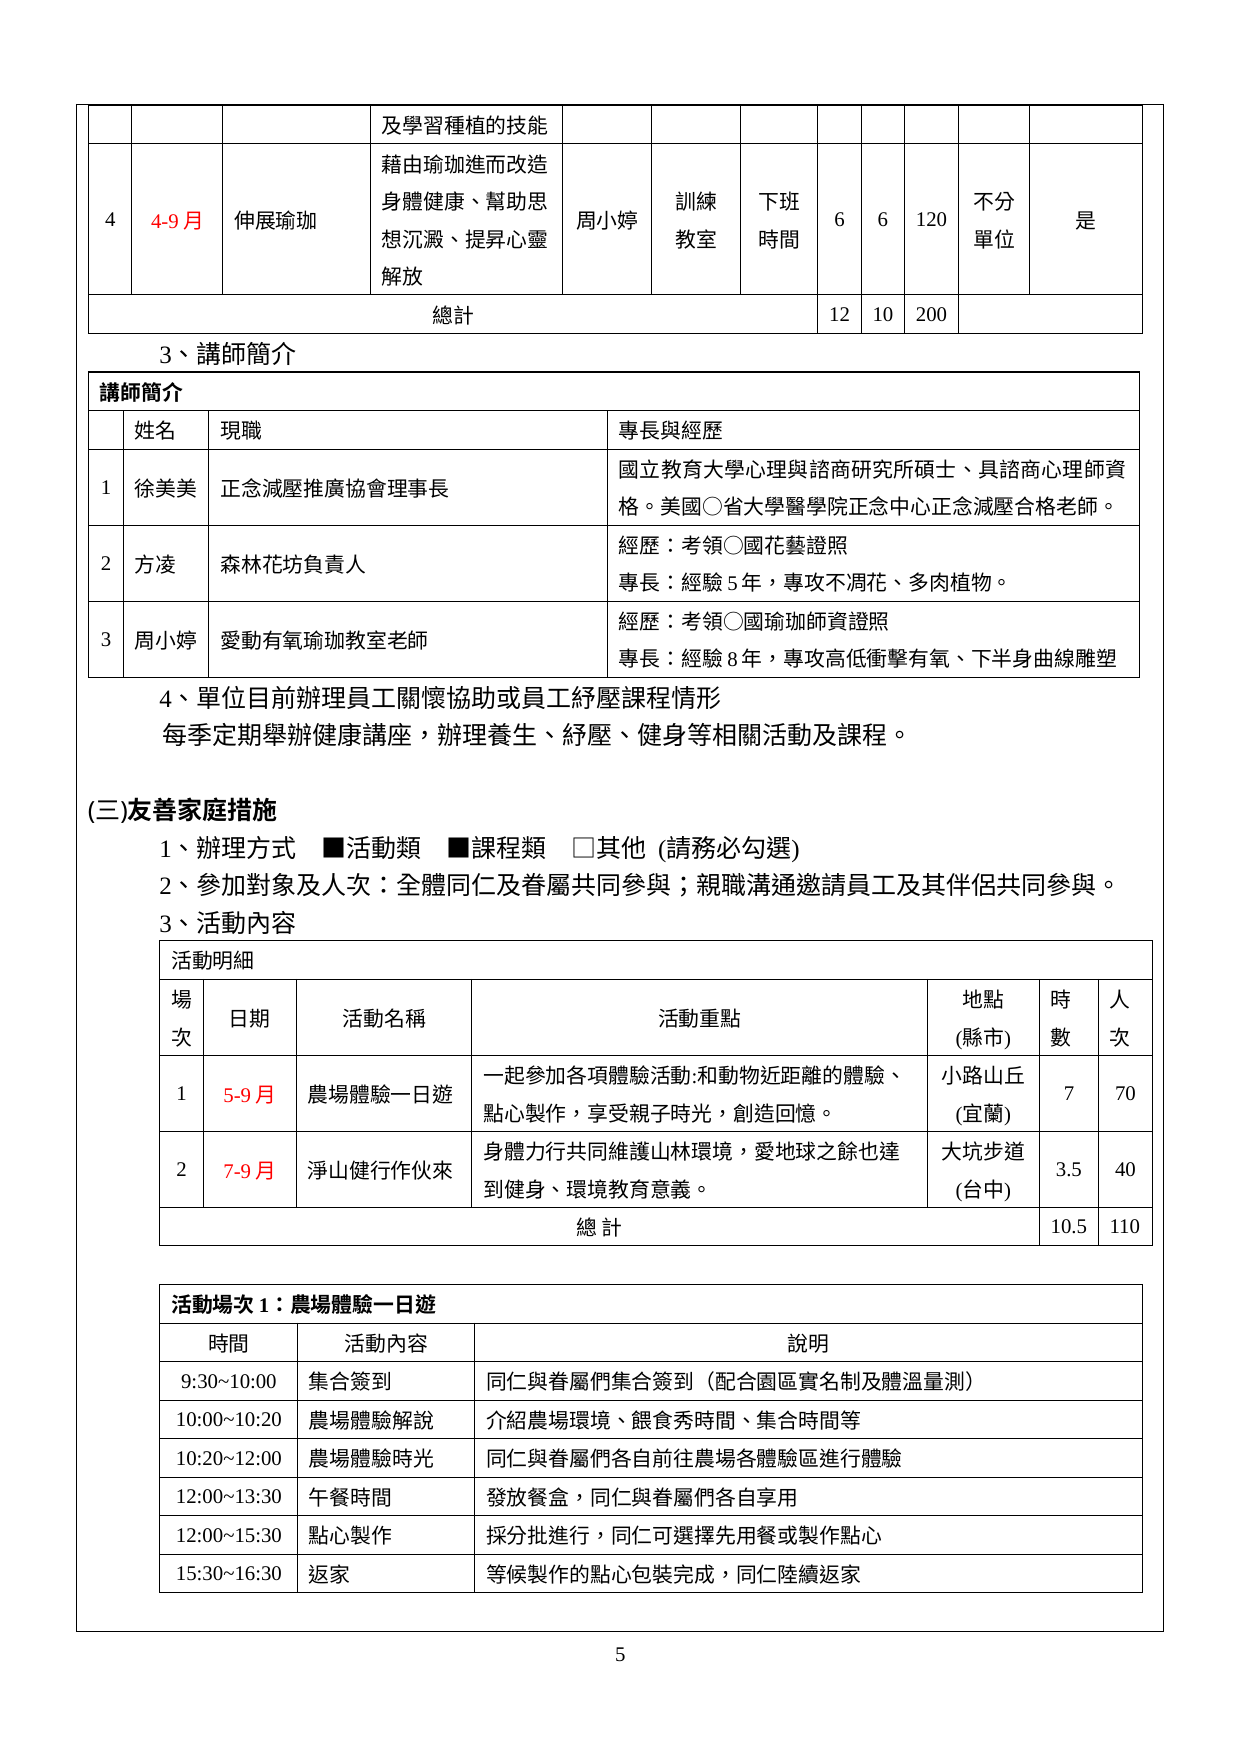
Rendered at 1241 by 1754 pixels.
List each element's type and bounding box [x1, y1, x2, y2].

table_cell [77, 105, 1163, 1631]
